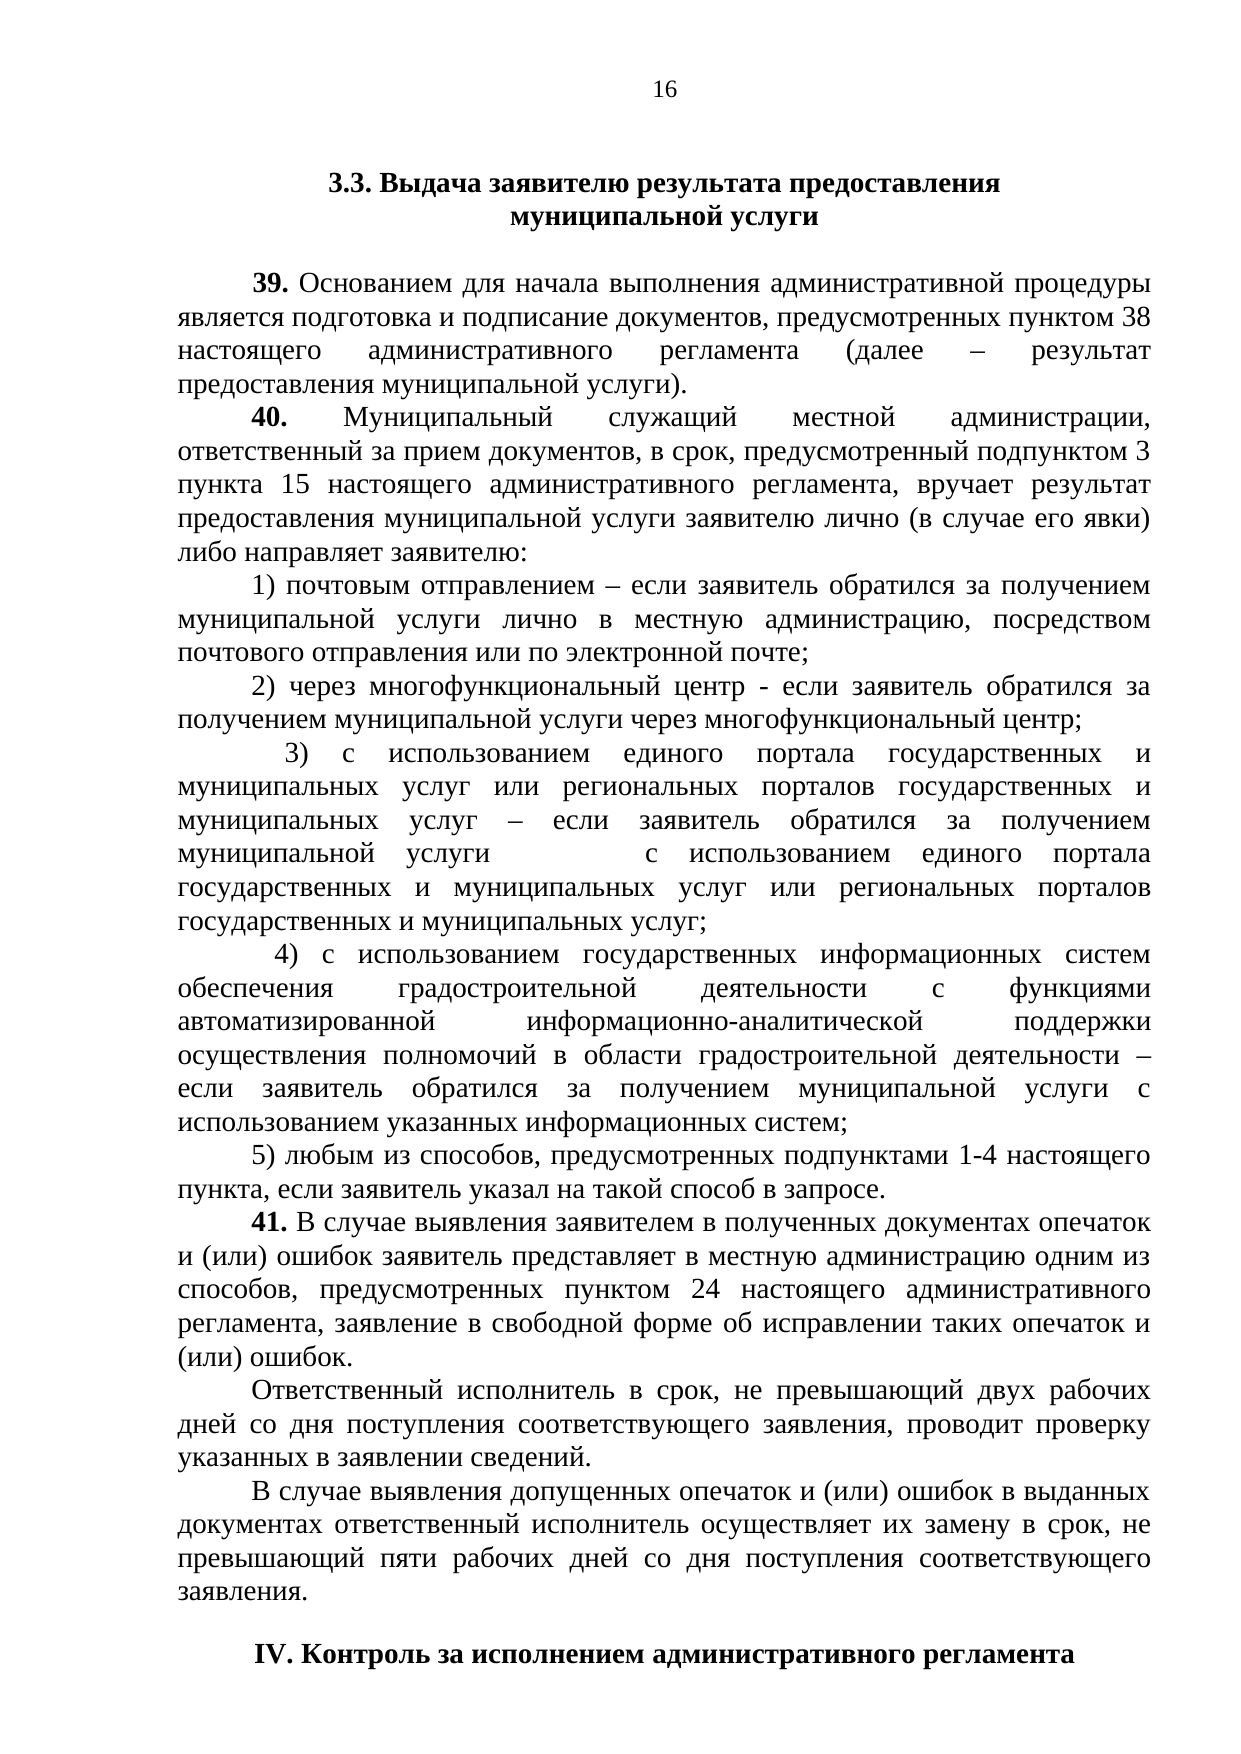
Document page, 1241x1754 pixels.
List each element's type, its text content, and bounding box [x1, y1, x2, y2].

list 3) с использованием единого портала государственных и муниципальных услуг или региональных порталов государственных и муниципальных услуг – если заявитель обратился за получением муниципальной услуги с использованием единого портала государственных и муниципальных услуг или региональных порталов государственных и муниципальных услуг; [177, 735, 1152, 936]
list 40. Муниципальный служащий местной администрации, ответственный за прием документов, в срок, предусмотренный подпунктом 3 пункта 15 настоящего административного регламента, вручает результат предоставления муниципальной услуги заявителю лично (в случае его явки) либо направляет заявителю: [177, 399, 1152, 567]
text Ответственный исполнитель в срок, не превышающий двух рабочих дней со дня поступления соответствующего заявления, проводит проверку указанных в заявлении сведений. [177, 1372, 1152, 1473]
list 5) любым из способов, предусмотренных подпунктами 1-4 настоящего пункта, если заявитель указал на такой способ в запросе. [177, 1137, 1152, 1204]
list 2) через многофункциональный центр - если заявитель обратился за получением муниципальной услуги через многофункциональный центр; [177, 668, 1152, 735]
text IV. Контроль за исполнением административного регламента [177, 1636, 1152, 1669]
list 1) почтовым отправлением – если заявитель обратился за получением муниципальной услуги лично в местную администрацию, посредством почтового отправления или по электронной почте; [177, 567, 1152, 668]
text 39. Основанием для начала выполнения административной процедуры является подготовка и подписание документов, предусмотренных пунктом 38 настоящего административного регламента (далее – результат предоставления муниципальной услуги). [177, 265, 1152, 399]
list 4) с использованием государственных информационных систем обеспечения градостроительной деятельности с функциями автоматизированной информационно-аналитической поддержки осуществления полномочий в области градостроительной деятельности – если заявитель обратился за получением муниципальной услуги с использованием указанных информационных систем; [177, 936, 1152, 1137]
list 41. В случае выявления заявителем в полученных документах опечаток и (или) ошибок заявитель представляет в местную администрацию одним из способов, предусмотренных пунктом 24 настоящего административного регламента, заявление в свободной форме об исправлении таких опечаток и (или) ошибок. [177, 1204, 1152, 1372]
text 3.3. Выдача заявителю результата предоставления [177, 165, 1152, 198]
list муниципальной услуги [177, 198, 1152, 232]
text В случае выявления допущенных опечаток и (или) ошибок в выданных документах ответственный исполнитель осуществляет их замену в срок, не превышающий пяти рабочих дней со дня поступления соответствующего заявления. [177, 1473, 1152, 1607]
